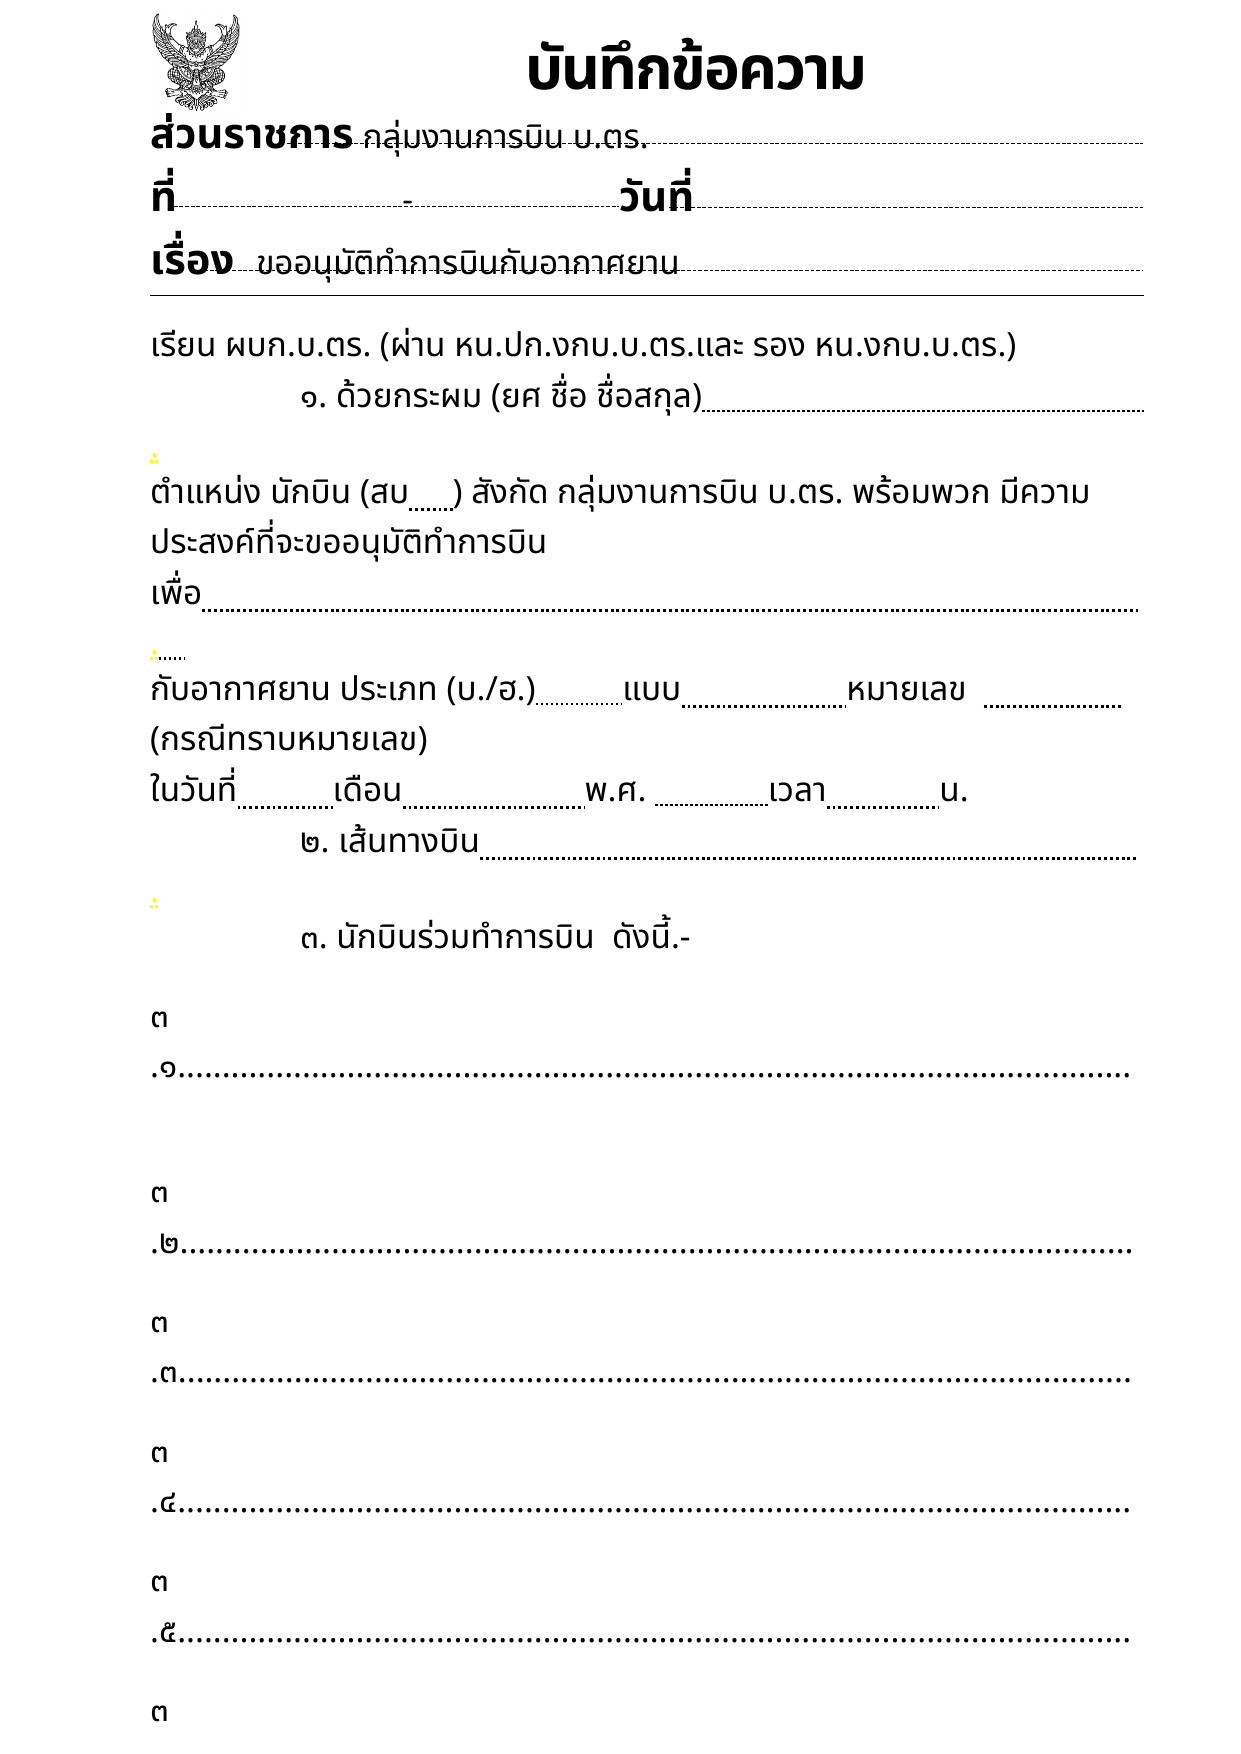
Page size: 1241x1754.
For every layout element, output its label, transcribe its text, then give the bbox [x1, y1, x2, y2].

text เรียน ผบก.บ.ตร. (ผ่าน หน.ปก.งกบ.บ.ตร.และ รอง หน.งกบ.บ.ตร.) [150, 321, 1144, 372]
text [150, 1657, 1144, 1737]
text ๓.๒........................................................................................................... [150, 1138, 1144, 1268]
text ๒. เส้นทางบิน . [150, 816, 1144, 912]
text ที่ - วันที่ [150, 167, 1144, 230]
text ๓.๕........................................................................................................... [150, 1528, 1144, 1657]
text ตำแหน่ง นักบิน (สบ ) สังกัด กลุ่มงานการบิน บ.ตร. พร้อมพวก มีความประสงค์ที่จะขออนุมัติทำการบิน [150, 468, 1144, 569]
text บันทึกข้อความ [241, 54, 1144, 98]
text กับอากาศยาน ประเภท (บ./ฮ.) แบบ หมายเลข (กรณีทราบหมายเลข) [150, 664, 1144, 766]
text ในวันที่ เดือน พ.ศ. เวลา น. [150, 766, 1144, 816]
text เพื่อ . [150, 569, 1144, 664]
text ๑. ด้วยกระผม (ยศ ชื่อ ชื่อสกุล) . [150, 372, 1144, 468]
text ส่วนราชการ กลุ่มงานการบิน บ.ตร. [150, 104, 1144, 167]
text ๓.๑........................................................................................................... [150, 963, 1144, 1138]
text เรื่อง ขออนุมัติทำการบินกับอากาศยาน [150, 230, 1144, 295]
picture [150, 12, 241, 113]
text ๓.๓........................................................................................................... [150, 1268, 1144, 1398]
text ๓.๔........................................................................................................... [150, 1398, 1144, 1528]
text ๓. นักบินร่วมทำการบิน ดังนี้.- [225, 912, 1144, 963]
